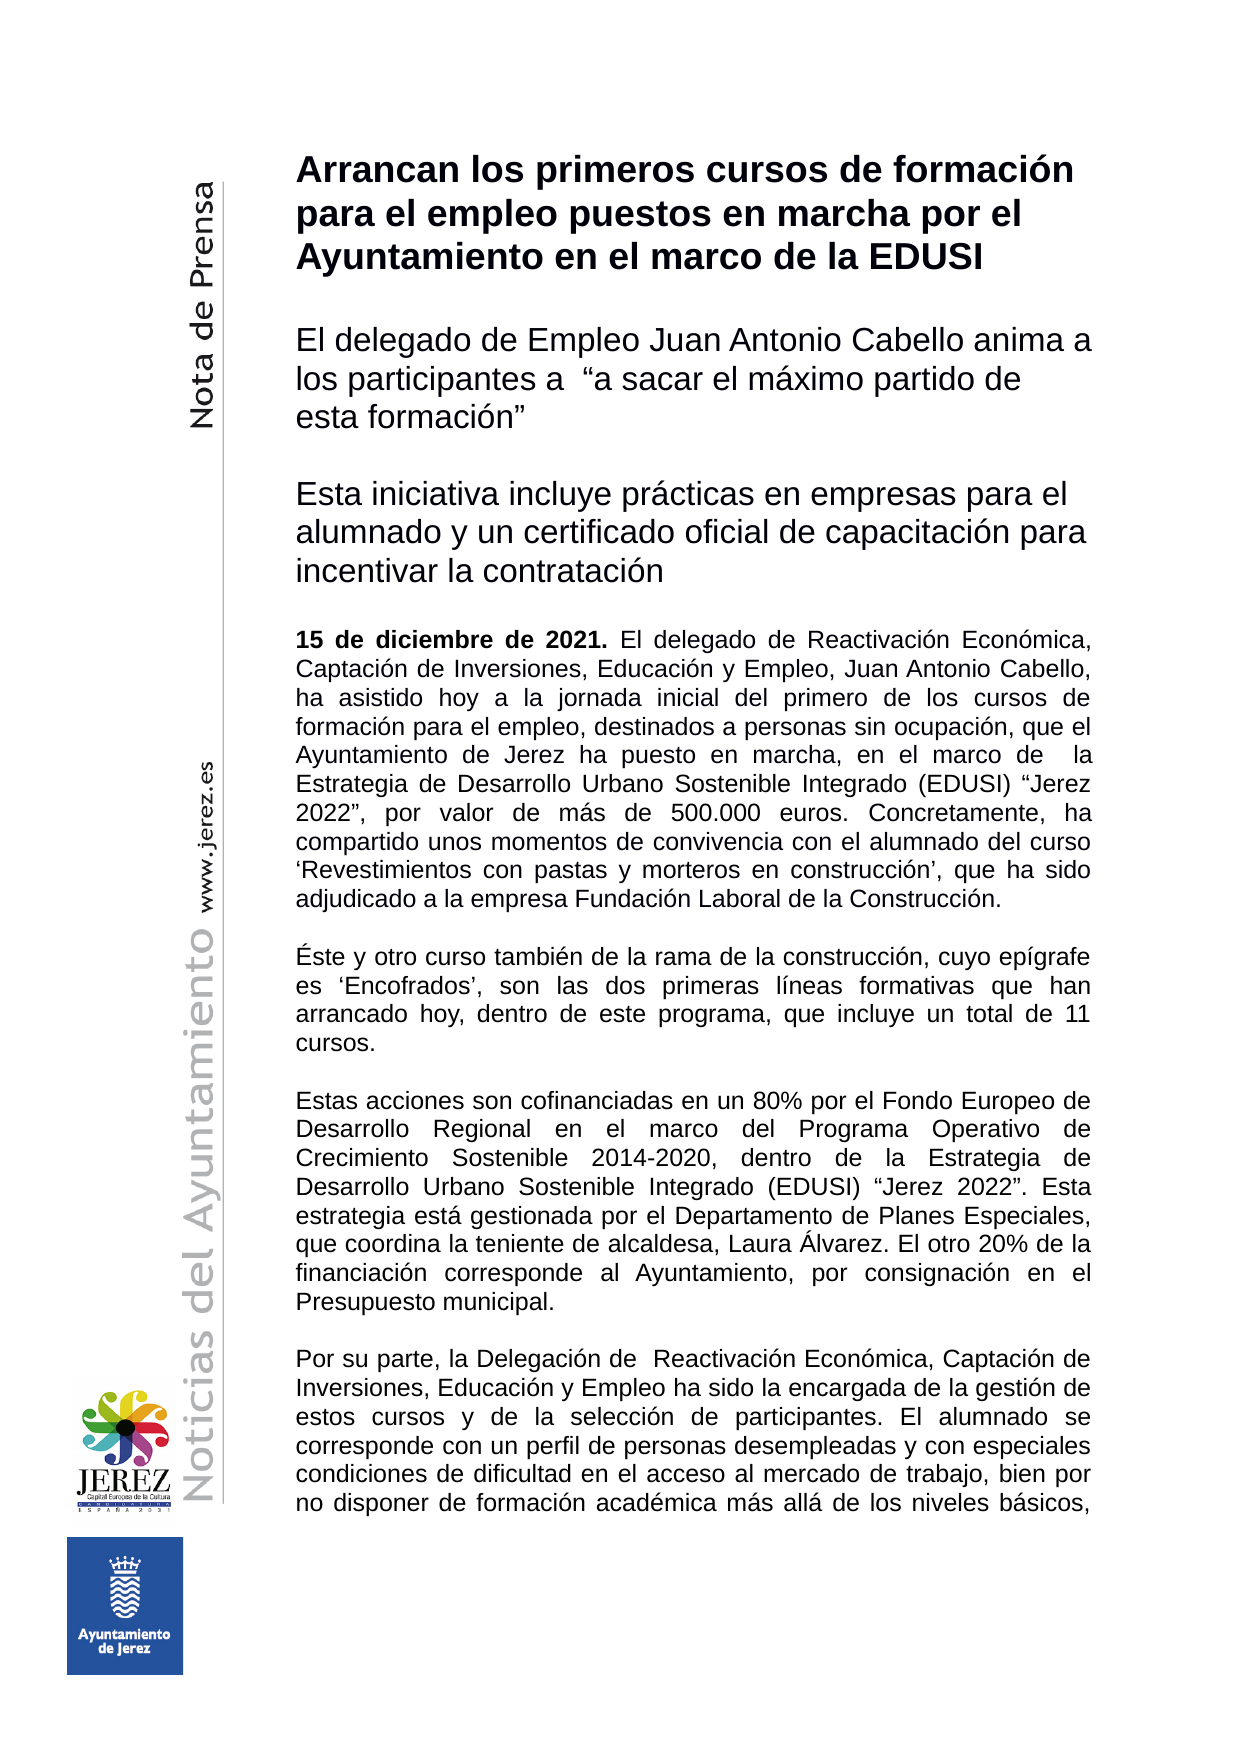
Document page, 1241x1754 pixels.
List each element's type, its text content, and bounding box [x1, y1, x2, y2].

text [295, 1344, 1092, 1517]
text Éste y otro curso también de la rama de la construcción, cuyo epígrafe es ‘Encofrados’, son las dos primeras líneas formativas que han arrancado hoy, dentro de este programa, que incluye un total de 11 cursos. [295, 942, 1092, 1057]
text Estas acciones son cofinanciadas en un 80% por el Fondo Europeo de Desarrollo Regional en el marco del Programa Operativo de Crecimiento Sostenible 2014-2020, dentro de la Estrategia de Desarrollo Urbano Sostenible Integrado (EDUSI) “Jerez 2022”. Esta estrategia está gestionada por el Departamento de Planes Especiales, que coordina la teniente de alcaldesa, Laura Álvarez. El otro 20% de la financiación corresponde al Ayuntamiento, por consignación en el Presupuesto municipal. [295, 1086, 1092, 1316]
text Arrancan los primeros cursos de formación para el empleo puestos en marcha por el Ayuntamiento en el marco de la EDUSI [295, 148, 1092, 277]
text Esta iniciativa incluye prácticas en empresas para el alumnado y un certificado oficial de capacitación para incentivar la contratación [295, 474, 1092, 589]
text El delegado de Empleo Juan Antonio Cabello anima a los participantes a “a sacar el máximo partido de esta formación” [295, 320, 1092, 436]
text 15 de diciembre de 2021. El delegado de Reactivación Económica, Captación de Inversiones, Educación y Empleo, Juan Antonio Cabello, ha asistido hoy a la jornada inicial del primero de los cursos de formación para el empleo, destinados a personas sin ocupación, que el Ayuntamiento de Jerez ha puesto en marcha, en el marco de la Estrategia de Desarrollo Urbano Sostenible Integrado (EDUSI) “Jerez 2022”, por valor de más de 500.000 euros. Concretamente, ha compartido unos momentos de convivencia con el alumnado del curso ‘Revestimientos con pastas y morteros en construcción’, que ha sido adjudicado a la empresa Fundación Laboral de la Construcción. [295, 625, 1092, 913]
picture [67, 180, 224, 1675]
